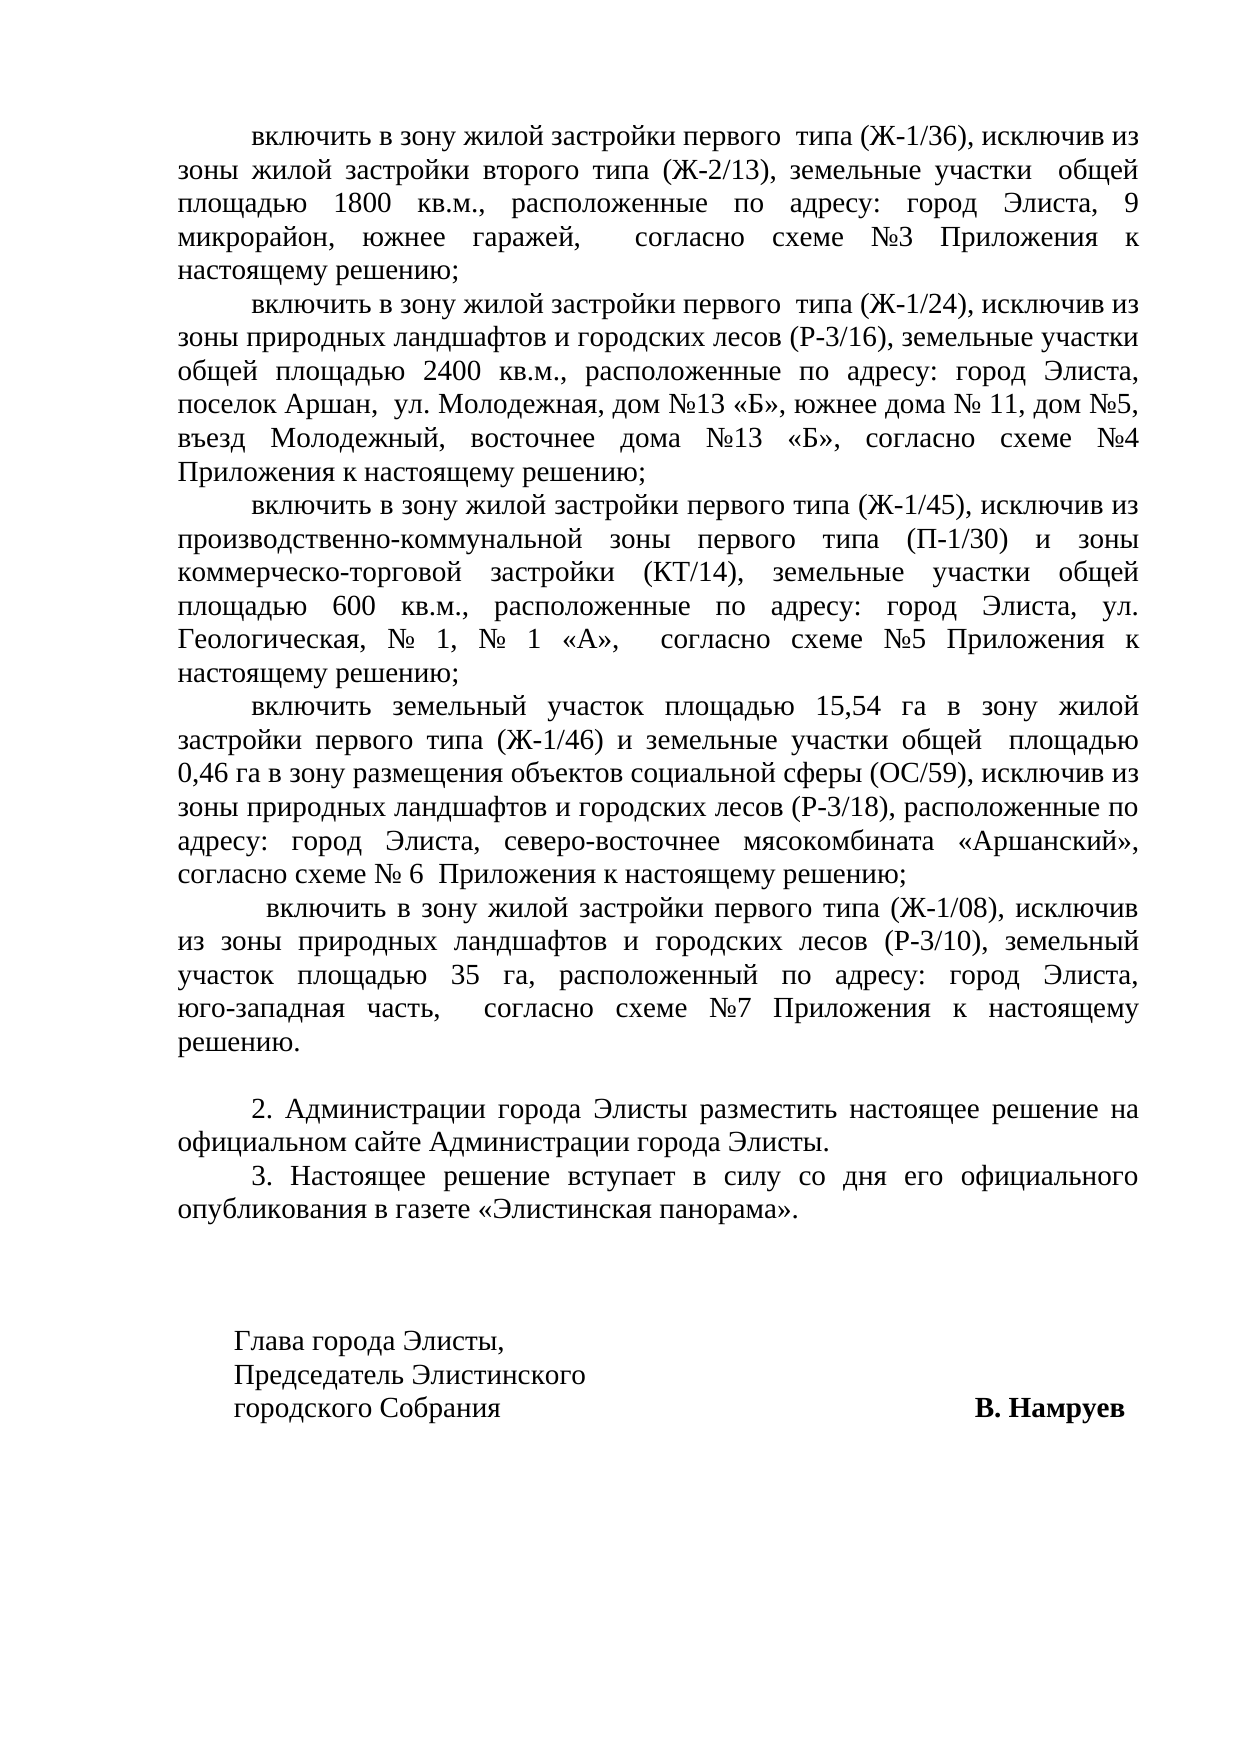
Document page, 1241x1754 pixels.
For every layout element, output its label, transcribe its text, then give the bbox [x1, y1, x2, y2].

text городского Собрания В. Намруев [177, 1390, 1140, 1424]
list включить в зону жилой застройки первого типа (Ж-1/36), исключив из зоны жилой застройки второго типа (Ж-2/13), земельные участки общей площадью 1800 кв.м., расположенные по адресу: город Элиста, 9 микрорайон, южнее гаражей, согласно схеме №3 Приложения к настоящему решению; [177, 118, 1140, 286]
text 2. Администрации города Элисты разместить настоящее решение на официальном сайте Администрации города Элисты. [177, 1091, 1140, 1158]
list включить в зону жилой застройки первого типа (Ж-1/45), исключив из производственно-коммунальной зоны первого типа (П-1/30) и зоны коммерческо-торговой застройки (КТ/14), земельные участки общей площадью 600 кв.м., расположенные по адресу: город Элиста, ул. Геологическая, № 1, № 1 «А», согласно схеме №5 Приложения к настоящему решению; [177, 487, 1140, 688]
text Председатель Элистинского [177, 1357, 1140, 1390]
text Глава города Элисты, [177, 1323, 1140, 1357]
list включить земельный участок площадью 15,54 га в зону жилой застройки первого типа (Ж-1/46) и земельные участки общей площадью 0,46 га в зону размещения объектов социальной сферы (ОС/59), исключив из зоны природных ландшафтов и городских лесов (Р-3/18), расположенные по адресу: город Элиста, северо-восточнее мясокомбината «Аршанский», согласно схеме № 6 Приложения к настоящему решению; [177, 688, 1140, 890]
text включить в зону жилой застройки первого типа (Ж-1/08), исключив из зоны природных ландшафтов и городских лесов (Р-3/10), земельный участок площадью 35 га, расположенный по адресу: город Элиста, юго-западная часть, согласно схеме №7 Приложения к настоящему решению. [177, 890, 1140, 1057]
list включить в зону жилой застройки первого типа (Ж-1/24), исключив из зоны природных ландшафтов и городских лесов (Р-3/16), земельные участки общей площадью 2400 кв.м., расположенные по адресу: город Элиста, поселок Аршан, ул. Молодежная, дом №13 «Б», южнее дома № 11, дом №5, въезд Молодежный, восточнее дома №13 «Б», согласно схеме №4 Приложения к настоящему решению; [177, 286, 1140, 487]
text 3. Настоящее решение вступает в силу со дня его официального опубликования в газете «Элистинская панорама». [177, 1158, 1140, 1225]
